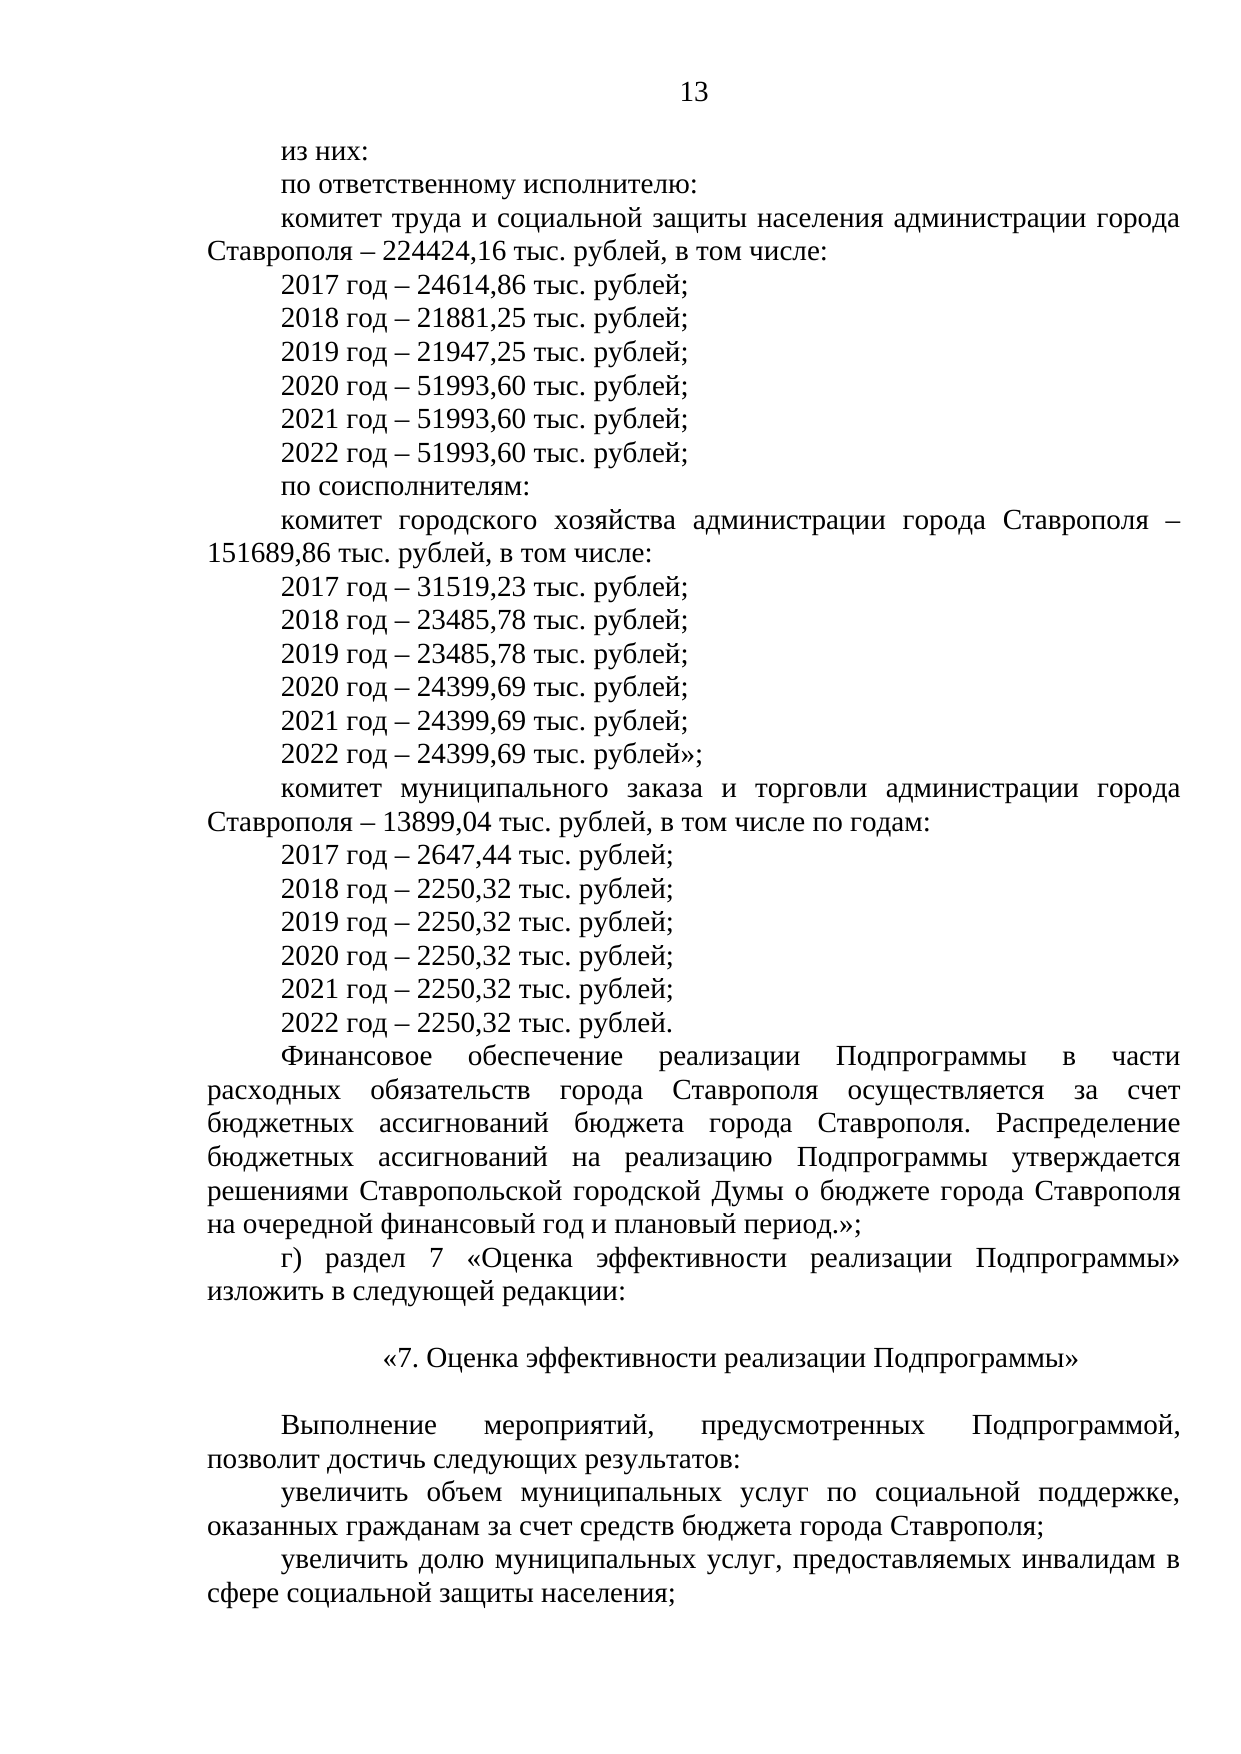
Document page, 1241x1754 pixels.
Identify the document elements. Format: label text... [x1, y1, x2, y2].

text 2021 год – 51993,60 тыс. рублей; [207, 401, 1181, 435]
text 2019 год – 2250,32 тыс. рублей; [281, 904, 1181, 938]
text по соисполнителям: [207, 468, 1181, 502]
text 2021 год – 24399,69 тыс. рублей; [207, 703, 1181, 737]
text 2017 год – 31519,23 тыс. рублей; [207, 569, 1181, 602]
list раздел 7 «Оценка эффективности реализации Подпрограммы» изложить в следующей редакции: [207, 1240, 1181, 1307]
text 2020 год – 24399,69 тыс. рублей; [207, 669, 1181, 703]
text 2021 год – 2250,32 тыс. рублей; [207, 971, 1181, 1005]
text 2017 год – 2647,44 тыс. рублей; [281, 837, 1181, 871]
text 2020 год – 2250,32 тыс. рублей; [281, 938, 1181, 971]
text Финансовое обеспечение реализации Подпрограммы в части расходных обязательств города Ставрополя осуществляется за счет бюджетных ассигнований бюджета города Ставрополя. Распределение бюджетных ассигнований на реализацию Подпрограммы утверждается решениями Ставропольской городской Думы о бюджете города Ставрополя на очередной финансовый год и плановый период.»; [207, 1038, 1181, 1240]
text 2022 год – 24399,69 тыс. рублей»; [207, 737, 1181, 770]
text увеличить объем муниципальных услуг по социальной поддержке, оказанных гражданам за счет средств бюджета города Ставрополя; [207, 1474, 1181, 1542]
text 2022 год – 2250,32 тыс. рублей. [207, 1005, 1181, 1038]
text комитет городского хозяйства администрации города Ставрополя – 151689,86 тыс. рублей, в том числе: [207, 502, 1181, 569]
text Выполнение мероприятий, предусмотренных Подпрограммой, позволит достичь следующих результатов: [207, 1407, 1181, 1474]
text 2019 год – 21947,25 тыс. рублей; [207, 334, 1181, 368]
text 2018 год – 23485,78 тыс. рублей; [207, 602, 1181, 636]
text по ответственному исполнителю: [207, 166, 1181, 200]
text комитет муниципального заказа и торговли администрации города Ставрополя – 13899,04 тыс. рублей, в том числе по годам: [207, 770, 1181, 837]
text 2017 год – 24614,86 тыс. рублей; [207, 267, 1181, 301]
text комитет труда и социальной защиты населения администрации города Ставрополя – 224424,16 тыс. рублей, в том числе: [207, 200, 1181, 267]
text 2020 год – 51993,60 тыс. рублей; [207, 368, 1181, 401]
text «7. Оценка эффективности реализации Подпрограммы» [207, 1340, 1181, 1374]
text 2018 год – 21881,25 тыс. рублей; [207, 301, 1181, 334]
text 2018 год – 2250,32 тыс. рублей; [281, 871, 1181, 904]
text из них: [207, 133, 1181, 166]
text 2019 год – 23485,78 тыс. рублей; [207, 636, 1181, 669]
text 2022 год – 51993,60 тыс. рублей; [207, 435, 1181, 468]
text увеличить долю муниципальных услуг, предоставляемых инвалидам в сфере социальной защиты населения; [207, 1542, 1181, 1609]
